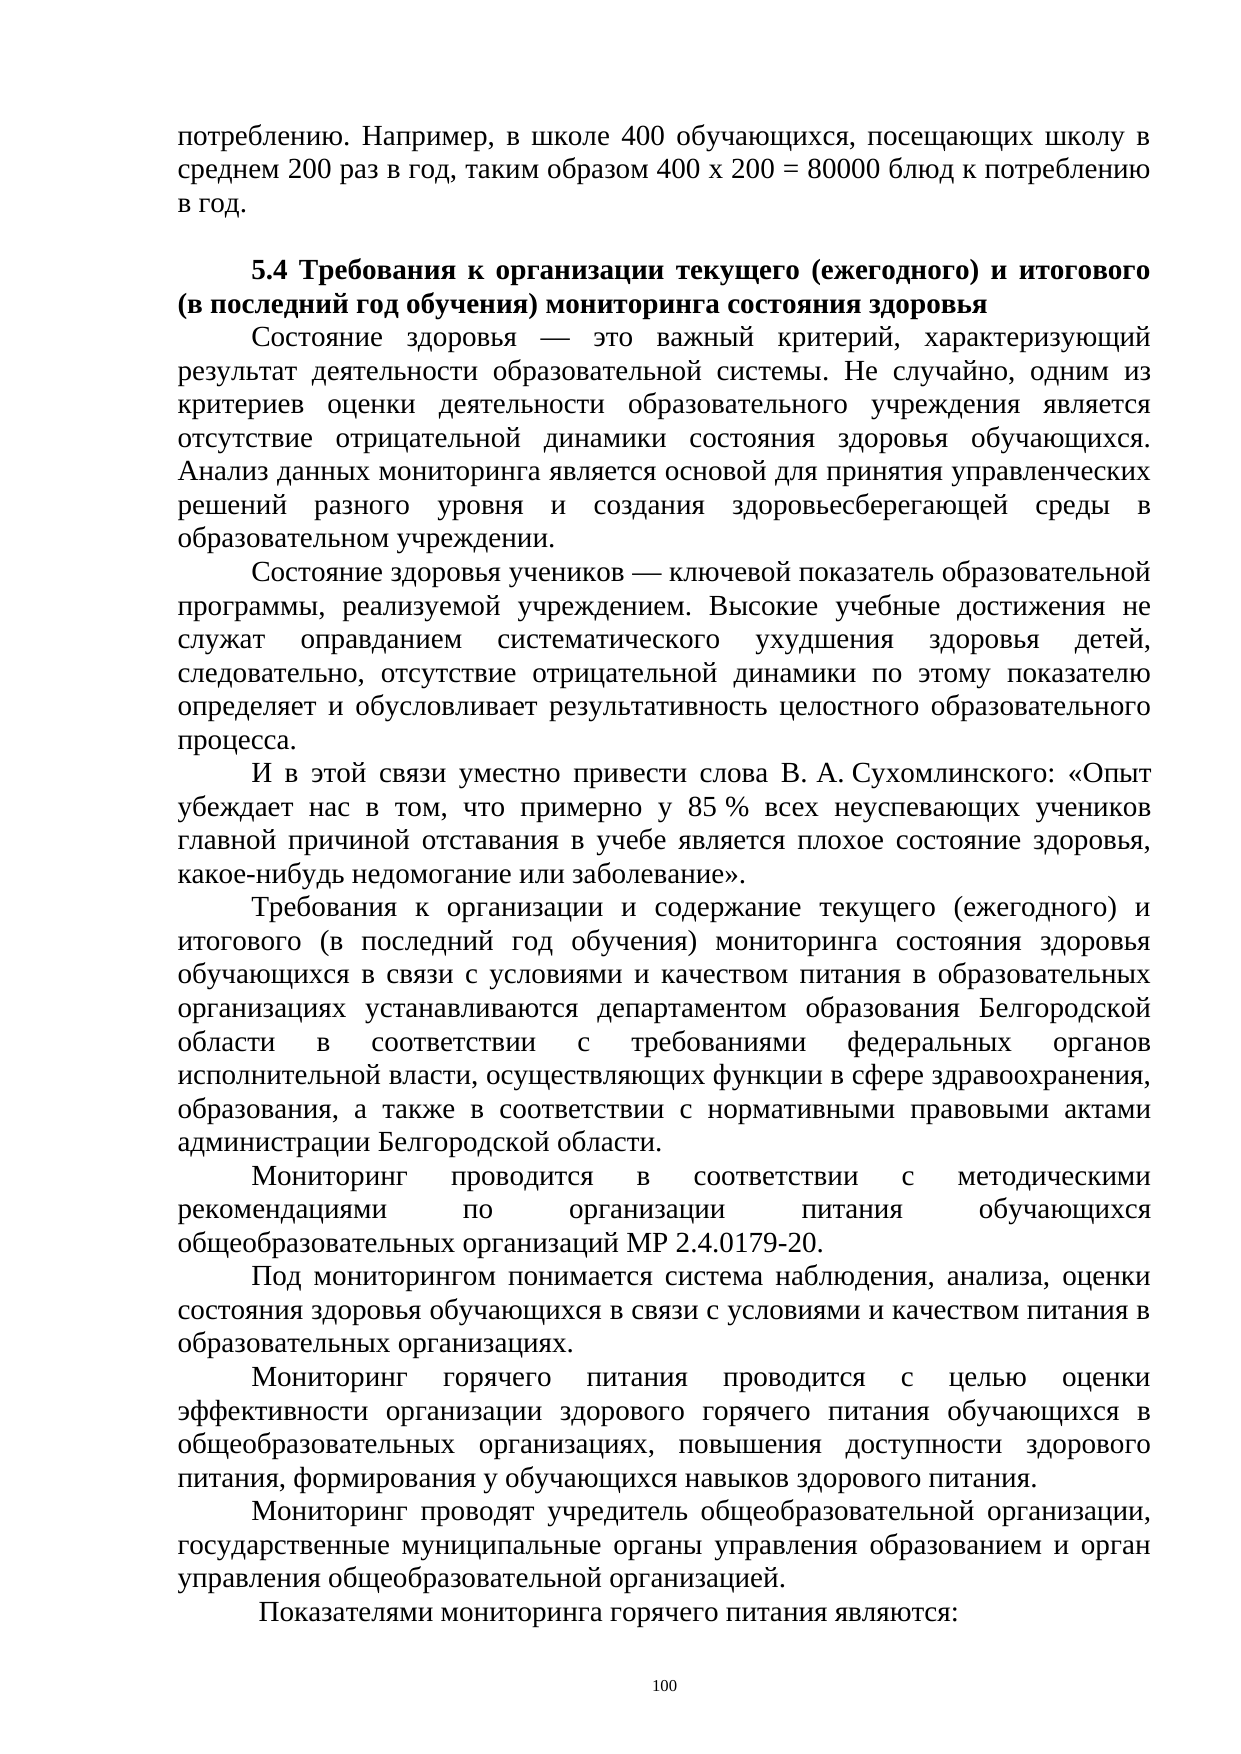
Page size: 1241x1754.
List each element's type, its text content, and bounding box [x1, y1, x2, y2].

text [177, 118, 1152, 219]
text Требования к организации и содержание текущего (ежегодного) и итогового (в последний год обучения) мониторинга состояния здоровья обучающихся в связи с условиями и качеством питания в образовательных организациях устанавливаются департаментом образования Белгородской области в соответствии с требованиями федеральных органов исполнительной власти, осуществляющих функции в сфере здравоохранения, образования, а также в соответствии с нормативными правовыми актами администрации Белгородской области. [177, 889, 1152, 1158]
text Под мониторингом понимается система наблюдения, анализа, оценки состояния здоровья обучающихся в связи с условиями и качеством питания в образовательных организациях. [177, 1258, 1152, 1359]
text Мониторинг горячего питания проводится с целью оценки эффективности организации здорового горячего питания обучающихся в общеобразовательных организациях, повышения доступности здорового питания, формирования у обучающихся навыков здорового питания. [177, 1359, 1152, 1493]
text Состояние здоровья учеников — ключевой показатель образовательной программы, реализуемой учреждением. Высокие учебные достижения не служат оправданием систематического ухудшения здоровья детей, следовательно, отсутствие отрицательной динамики по этому показателю определяет и обусловливает результативность целостного образовательного процесса. [177, 554, 1152, 755]
text Мониторинг проводят учредитель общеобразовательной организации, государственные муниципальные органы управления образованием и орган управления общеобразовательной организацией. [177, 1493, 1152, 1594]
text Показателями мониторинга горячего питания являются: [177, 1594, 1152, 1627]
text Мониторинг проводится в соответствии с методическими рекомендациями по организации питания обучающихся общеобразовательных организаций МР 2.4.0179-20. [177, 1158, 1152, 1258]
text 5.4 Требования к организации текущего (ежегодного) и итогового (в последний год обучения) мониторинга состояния здоровья [177, 252, 1152, 319]
text И в этой связи уместно привести слова В. А. Сухомлинского: «Опыт убеждает нас в том, что примерно у 85 % всех неуспевающих учеников главной причиной отставания в учебе является плохое состояние здоровья, какое-нибудь недомогание или заболевание». [177, 755, 1152, 889]
text Состояние здоровья — это важный критерий, характеризующий результат деятельности образовательной системы. Не случайно, одним из критериев оценки деятельности образовательного учреждения является отсутствие отрицательной динамики состояния здоровья обучающихся. Анализ данных мониторинга является основой для принятия управленческих решений разного уровня и создания здоровьесберегающей среды в образовательном учреждении. [177, 319, 1152, 554]
